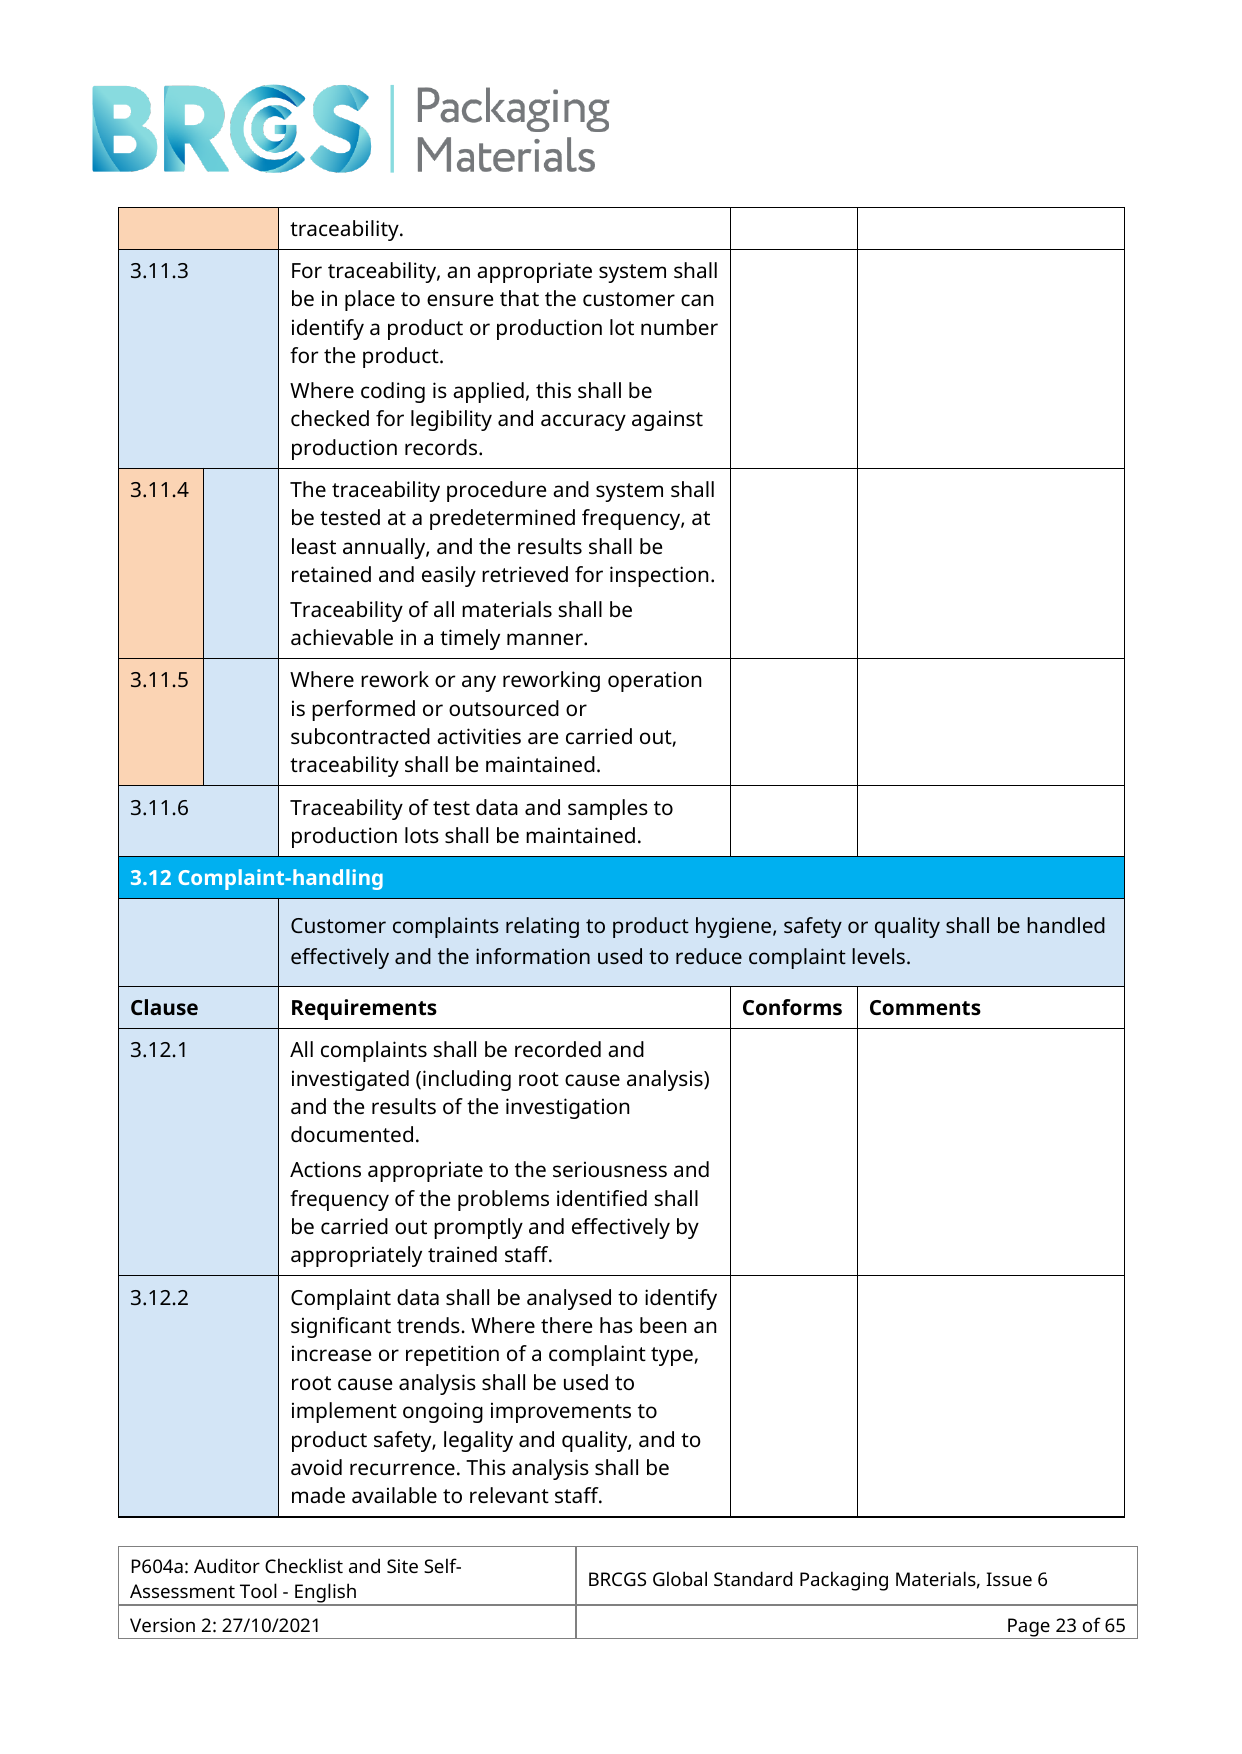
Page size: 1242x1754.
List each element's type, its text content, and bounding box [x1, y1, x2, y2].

table_cell Comments [858, 987, 1124, 1028]
table_cell [858, 659, 1124, 785]
table_cell [858, 250, 1124, 468]
table_cell 3.11.6 [119, 786, 278, 856]
table_cell [731, 469, 857, 658]
table_cell 3.12.2 [119, 1276, 278, 1516]
table_cell Where rework or any reworking operation is performed or outsourced or subcontracted activities are carried out, traceability shall be maintained. [279, 659, 730, 785]
table_cell The traceability procedure and system shall be tested at a predetermined frequency, at least annually, and the results shall be retained and easily retrieved for inspection. Traceability of all materials shall be achievable in a timely manner. [279, 469, 730, 658]
table_cell All complaints shall be recorded and investigated (including root cause analysis) and the results of the investigation documented. Actions appropriate to the seriousness and frequency of the problems identified shall be carried out promptly and effectively by appropriately trained staff. [279, 1029, 730, 1275]
table_cell [204, 659, 278, 785]
table_cell Complaint data shall be analysed to identify significant trends. Where there has been an increase or repetition of a complaint type, root cause analysis shall be used to implement ongoing improvements to product safety, legality and quality, and to avoid recurrence. This analysis shall be made available to relevant staff. [279, 1276, 730, 1516]
table_cell [731, 1276, 857, 1516]
table_cell 3.11.5 [119, 659, 203, 785]
table_cell [858, 469, 1124, 658]
table_cell [204, 469, 278, 658]
table_cell 3.12 Complaint-handling [119, 857, 1124, 898]
table_cell [731, 786, 857, 856]
table_cell For traceability, an appropriate system shall be in place to ensure that the customer can identify a product or production lot number for the product. Where coding is applied, this shall be checked for legibility and accuracy against production records. [279, 250, 730, 468]
table_cell [731, 208, 857, 249]
table_cell 3.12.1 [119, 1029, 278, 1275]
table_cell 3.11.4 [119, 469, 203, 658]
picture [92, 84, 610, 173]
table_cell [731, 1029, 857, 1275]
table_cell Conforms [731, 987, 857, 1028]
table_cell 3.11.3 [119, 250, 278, 468]
table_cell [858, 1276, 1124, 1516]
table_cell Customer complaints relating to product hygiene, safety or quality shall be handled effectively and the information used to reduce complaint levels. [279, 899, 1124, 986]
table_cell [858, 786, 1124, 856]
table_cell Requirements [279, 987, 730, 1028]
table_cell [858, 208, 1124, 249]
table_cell [731, 250, 857, 468]
table_cell [731, 659, 857, 785]
table_cell Traceability of test data and samples to production lots shall be maintained. [279, 786, 730, 856]
table_cell Clause [119, 987, 278, 1028]
table_cell [119, 899, 278, 986]
table_cell [858, 1029, 1124, 1275]
table_cell 3.11.2 [119, 208, 278, 249]
